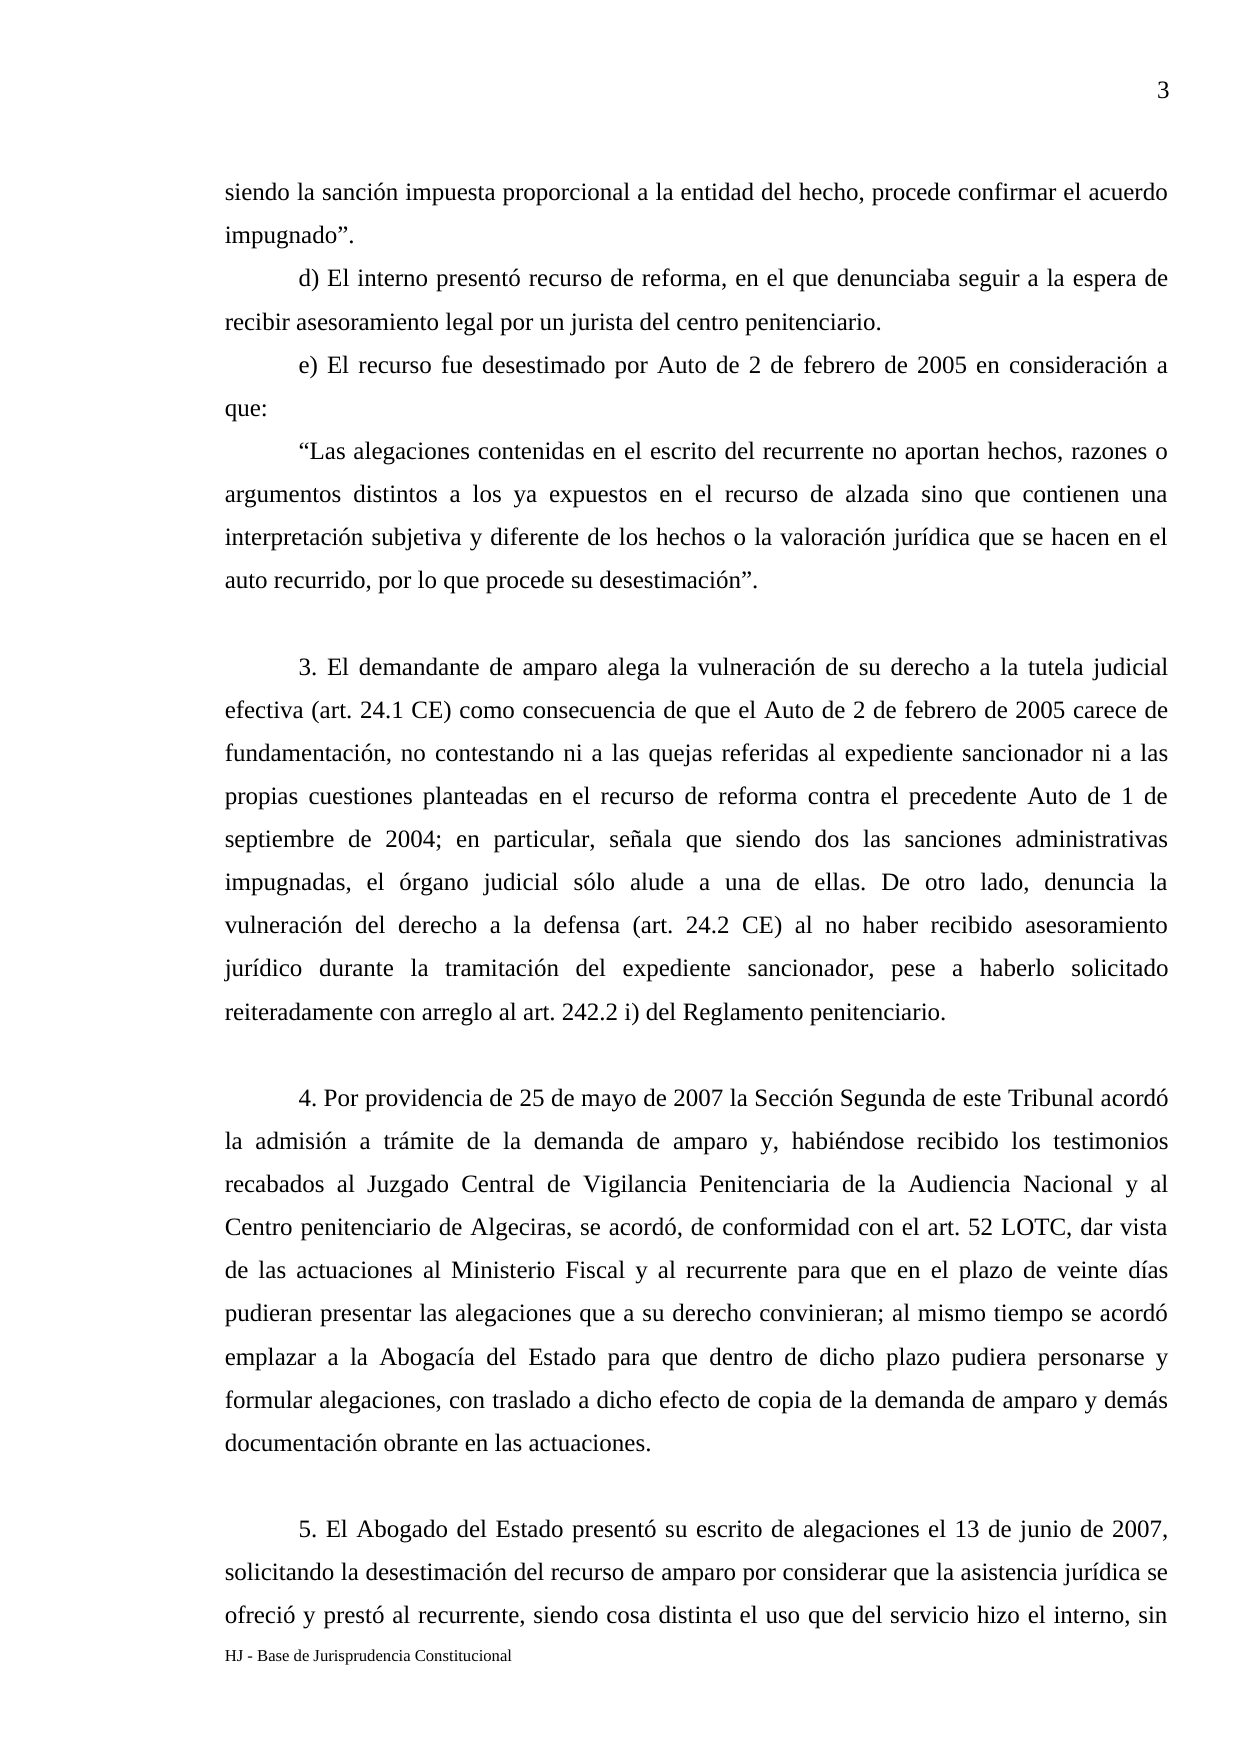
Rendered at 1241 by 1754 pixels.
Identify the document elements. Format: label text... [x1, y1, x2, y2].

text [224, 177, 1169, 249]
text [224, 1514, 1169, 1629]
text 4. Por providencia de 25 de mayo de 2007 la Sección Segunda de este Tribunal acordó la admisión a trámite de la demanda de amparo y, habiéndose recibido los testimonios recabados al Juzgado Central de Vigilancia Penitenciaria de la Audiencia Nacional y al Centro penitenciario de Algeciras, se acordó, de conformidad con el art. 52 LOTC, dar vista de las actuaciones al Ministerio Fiscal y al recurrente para que en el plazo de veinte días pudieran presentar las alegaciones que a su derecho convinieran; al mismo tiempo se acordó emplazar a la Abogacía del Estado para que dentro de dicho plazo pudiera personarse y formular alegaciones, con traslado a dicho efecto de copia de la demanda de amparo y demás documentación obrante en las actuaciones. [224, 1083, 1169, 1457]
text d) El interno presentó recurso de reforma, en el que denunciaba seguir a la espera de recibir asesoramiento legal por un jurista del centro penitenciario. [224, 263, 1169, 335]
text e) El recurso fue desestimado por Auto de 2 de febrero de 2005 en consideración a que: [224, 350, 1169, 422]
text “Las alegaciones contenidas en el escrito del recurrente no aportan hechos, razones o argumentos distintos a los ya expuestos en el recurso de alzada sino que contienen una interpretación subjetiva y diferente de los hechos o la valoración jurídica que se hacen en el auto recurrido, por lo que procede su desestimación”. [224, 436, 1169, 594]
text 3. El demandante de amparo alega la vulneración de su derecho a la tutela judicial efectiva (art. 24.1 CE) como consecuencia de que el Auto de 2 de febrero de 2005 carece de fundamentación, no contestando ni a las quejas referidas al expediente sancionador ni a las propias cuestiones planteadas en el recurso de reforma contra el precedente Auto de 1 de septiembre de 2004; en particular, señala que siendo dos las sanciones administrativas impugnadas, el órgano judicial sólo alude a una de ellas. De otro lado, denuncia la vulneración del derecho a la defensa (art. 24.2 CE) al no haber recibido asesoramiento jurídico durante la tramitación del expediente sancionador, pese a haberlo solicitado reiteradamente con arreglo al art. 242.2 i) del Reglamento penitenciario. [224, 652, 1169, 1025]
